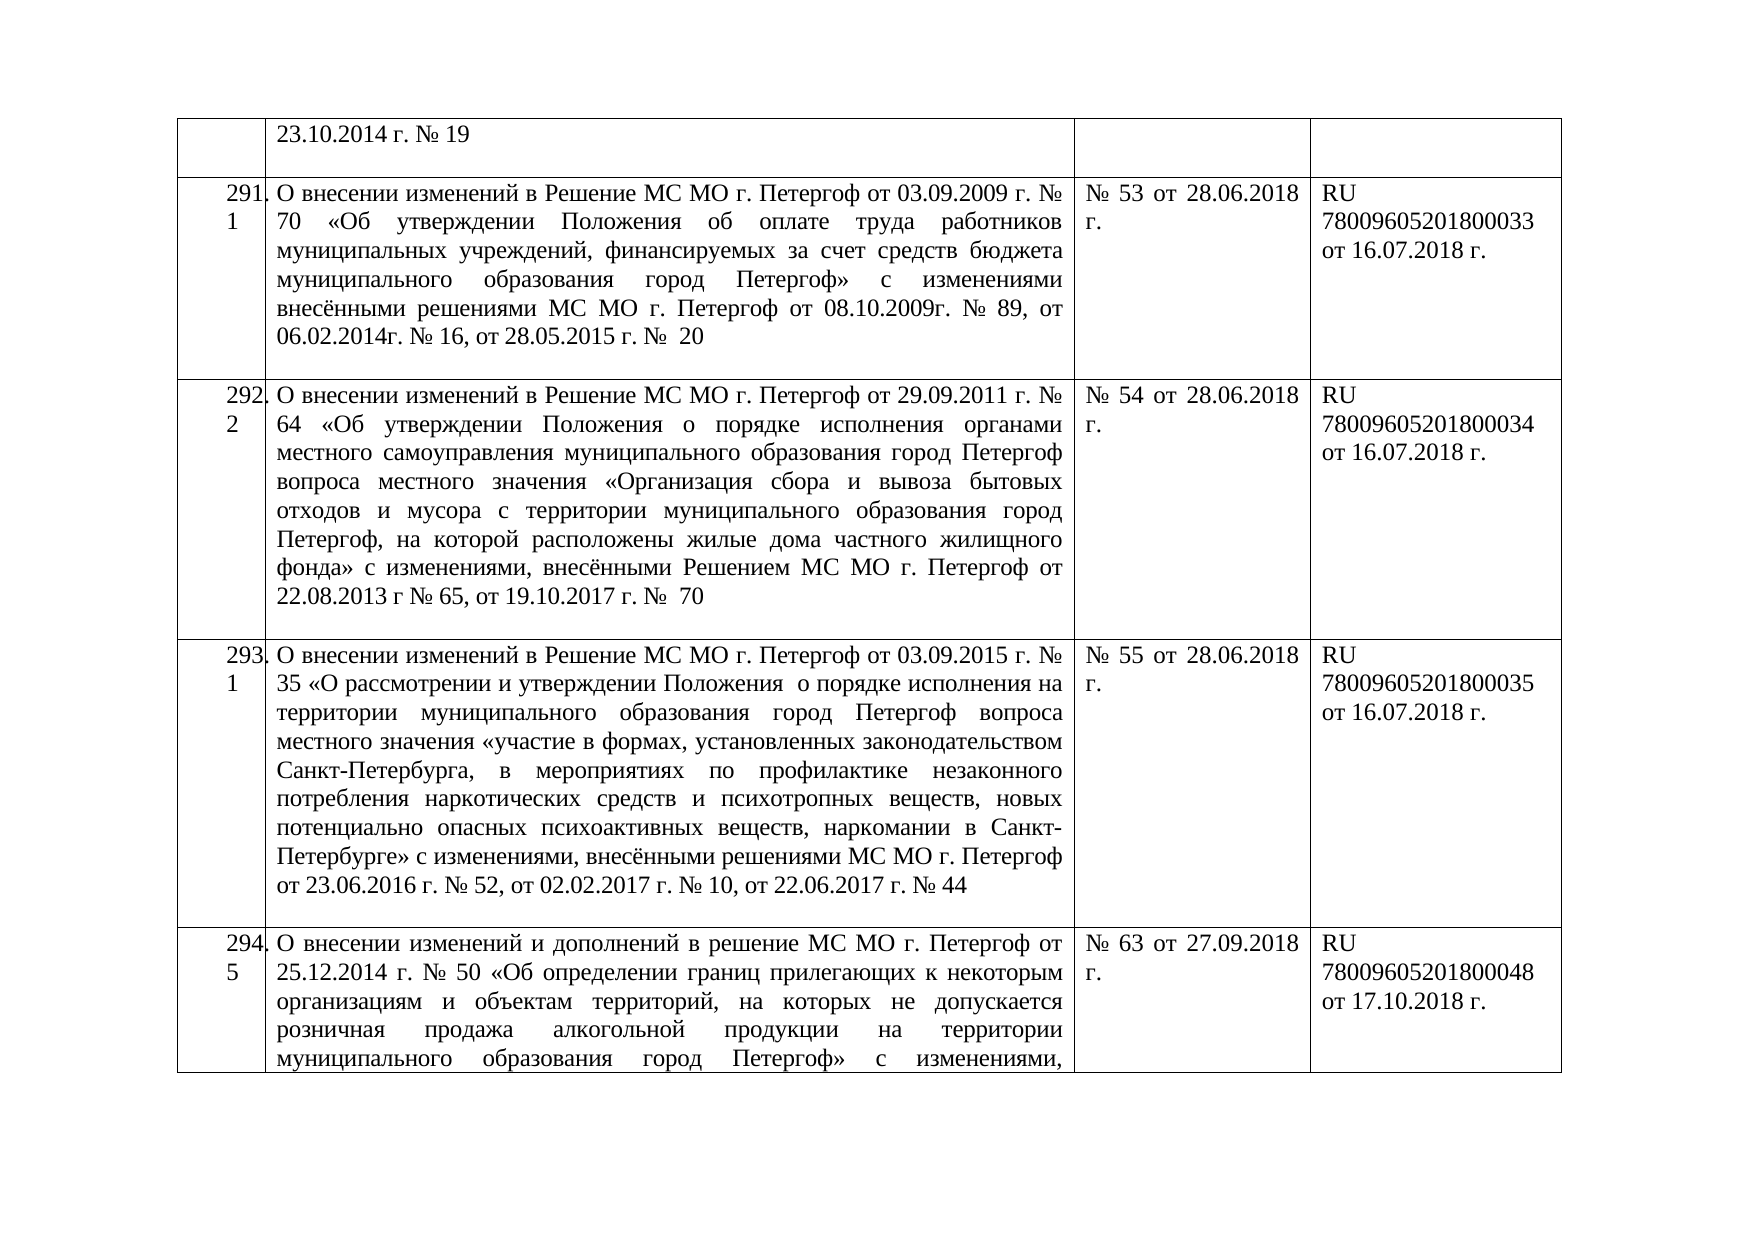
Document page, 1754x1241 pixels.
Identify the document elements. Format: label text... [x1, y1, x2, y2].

table_cell 1 [178, 178, 265, 379]
table_cell О внесении изменений в Решение МС МО г. Петергоф от 03.09.2015 г. № 35 «О рассмотрении и утверждении Положения о порядке исполнения на территории муниципального образования город Петергоф вопроса местного значения «участие в формах, установленных законодательством Санкт-Петербурга, в мероприятиях по профилактике незаконного потребления наркотических средств и психотропных веществ, новых потенциально опасных психоактивных веществ, наркомании в Санкт-Петербурге» с изменениями, внесёнными решениями МС МО г. Петергоф от 23.06.2016 г. № 52, от 02.02.2017 г. № 10, от 22.06.2017 г. № 44 [266, 640, 1074, 927]
table_cell № 54 от 28.06.2018 г. [1075, 380, 1310, 639]
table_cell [266, 928, 1074, 1072]
table_cell 5 [178, 119, 265, 177]
table_cell RU 78009605201800035 от 16.07.2018 г. [1311, 640, 1561, 927]
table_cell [1075, 119, 1310, 177]
table_cell 2 [178, 380, 265, 639]
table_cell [1311, 119, 1561, 177]
table_cell О внесении изменений в Решение МС МО г. Петергоф от 03.09.2009 г. № 70 «Об утверждении Положения об оплате труда работников муниципальных учреждений, финансируемых за счет средств бюджета муниципального образования город Петергоф» с изменениями внесёнными решениями МС МО г. Петергоф от 08.10.2009г. № 89, от 06.02.2014г. № 16, от 28.05.2015 г. № 20 [266, 178, 1074, 379]
table_cell О внесении изменений в Решение МС МО г. Петергоф от 29.09.2011 г. № 64 «Об утверждении Положения о порядке исполнения органами местного самоуправления муниципального образования город Петергоф вопроса местного значения «Организация сбора и вывоза бытовых отходов и мусора с территории муниципального образования город Петергоф, на которой расположены жилые дома частного жилищного фонда» с изменениями, внесёнными Решением МС МО г. Петергоф от 22.08.2013 г № 65, от 19.10.2017 г. № 70 [266, 380, 1074, 639]
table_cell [1311, 928, 1561, 1072]
table_cell 5 [178, 928, 265, 1072]
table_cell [1075, 928, 1310, 1072]
table_cell RU 78009605201800034 от 16.07.2018 г. [1311, 380, 1561, 639]
table_cell RU 78009605201800033 от 16.07.2018 г. [1311, 178, 1561, 379]
table_cell 1 [178, 640, 265, 927]
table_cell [266, 119, 1074, 177]
table_cell № 55 от 28.06.2018 г. [1075, 640, 1310, 927]
table_cell № 53 от 28.06.2018 г. [1075, 178, 1310, 379]
